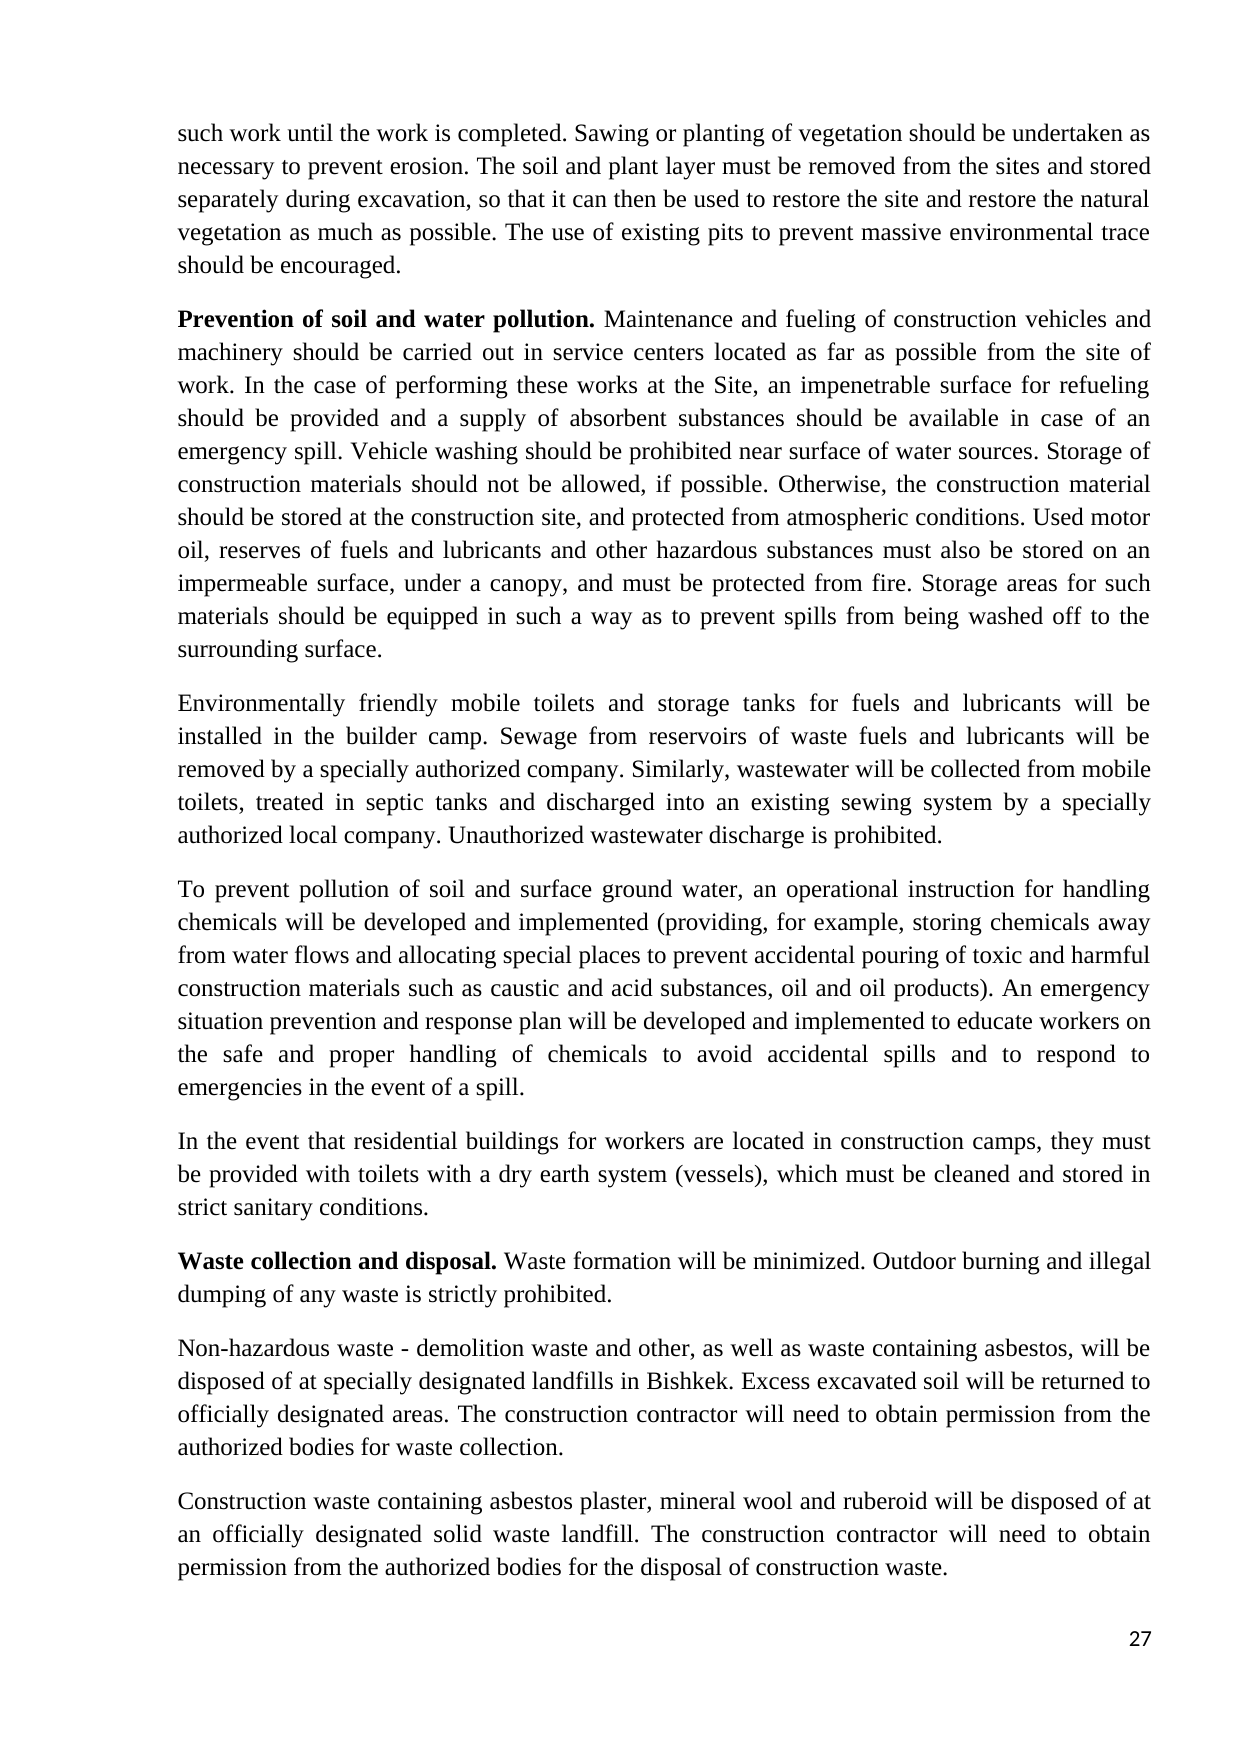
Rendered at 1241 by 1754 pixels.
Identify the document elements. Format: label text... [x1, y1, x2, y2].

text In the event that residential buildings for workers are located in construction camps, they must be provided with toilets with a dry earth system (vessels), which must be cleaned and stored in strict sanitary conditions. [177, 1126, 1152, 1221]
text Non-hazardous waste - demolition waste and other, as well as waste containing asbestos, will be disposed of at specially designated landfills in Bishkek. Excess excavated soil will be returned to officially designated areas. The construction contractor will need to obtain permission from the authorized bodies for waste collection. [177, 1333, 1152, 1461]
text Environmentally friendly mobile toilets and storage tanks for fuels and lubricants will be installed in the builder camp. Sewage from reservoirs of waste fuels and lubricants will be removed by a specially authorized company. Similarly, wastewater will be collected from mobile toilets, treated in septic tanks and discharged into an existing sewing system by a specially authorized local company. Unauthorized wastewater discharge is prohibited. [177, 688, 1152, 849]
text To prevent pollution of soil and surface ground water, an operational instruction for handling chemicals will be developed and implemented (providing, for example, storing chemicals away from water flows and allocating special places to prevent accidental pouring of toxic and harmful construction materials such as caustic and acid substances, oil and oil products). An emergency situation prevention and response plan will be developed and implemented to educate workers on the safe and proper handling of chemicals to avoid accidental spills and to respond to emergencies in the event of a spill. [177, 874, 1152, 1101]
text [177, 118, 1152, 279]
text Construction waste containing asbestos plaster, mineral wool and ruberoid will be disposed of at an officially designated solid waste landfill. The construction contractor will need to obtain permission from the authorized bodies for the disposal of construction waste. [177, 1486, 1152, 1581]
text Prevention of soil and water pollution. Maintenance and fueling of construction vehicles and machinery should be carried out in service centers located as far as possible from the site of work. In the case of performing these works at the Site, an impenetrable surface for refueling should be provided and a supply of absorbent substances should be available in case of an emergency spill. Vehicle washing should be prohibited near surface of water sources. Storage of construction materials should not be allowed, if possible. Otherwise, the construction material should be stored at the construction site, and protected from atmospheric conditions. Used motor oil, reserves of fuels and lubricants and other hazardous substances must also be stored on an impermeable surface, under a canopy, and must be protected from fire. Storage areas for such materials should be equipped in such a way as to prevent spills from being washed off to the surrounding surface. [177, 304, 1152, 663]
text Waste collection and disposal. Waste formation will be minimized. Outdoor burning and illegal dumping of any waste is strictly prohibited. [177, 1246, 1152, 1308]
